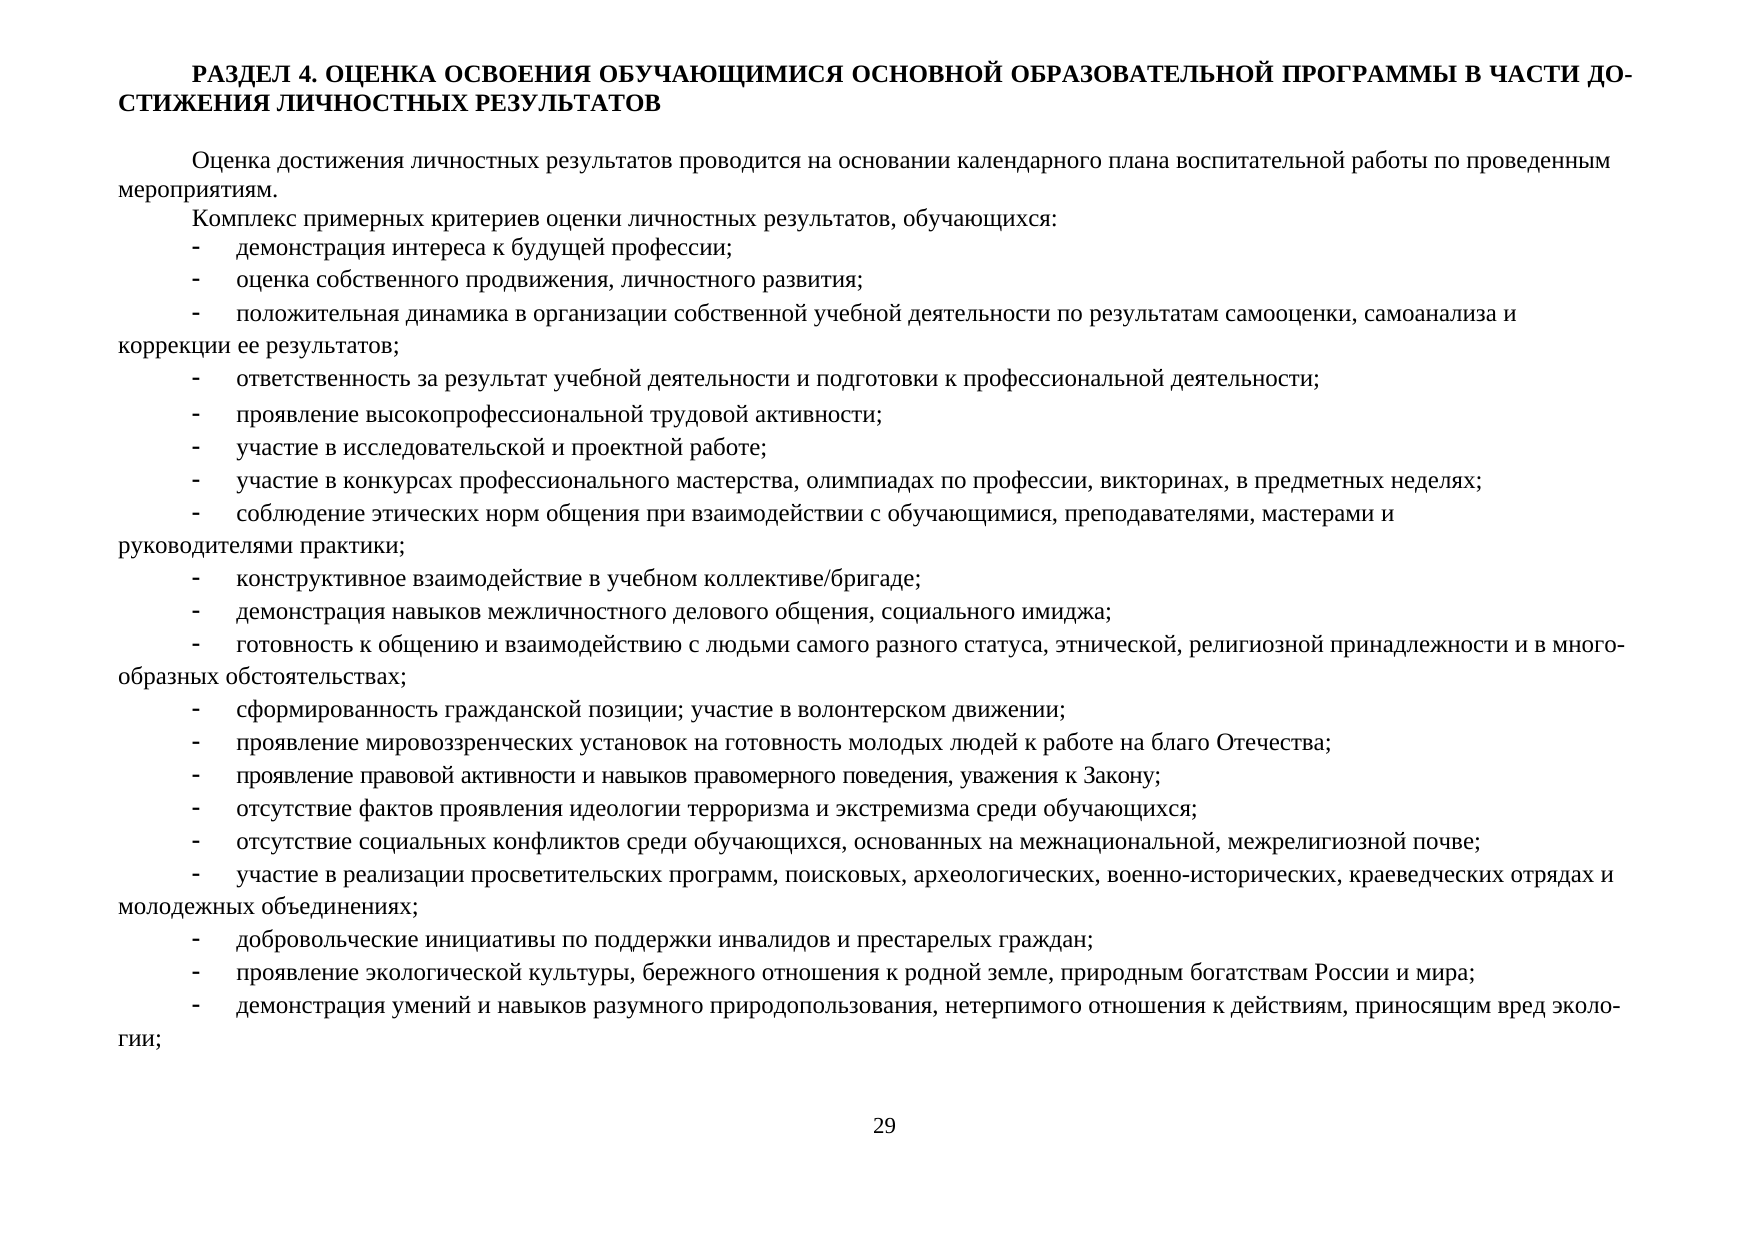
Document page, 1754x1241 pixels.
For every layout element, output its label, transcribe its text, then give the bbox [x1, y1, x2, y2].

list отсутствие социальных конфликтов среди обучающихся, основанных на межнациональной, межрелигиозной почве; [192, 826, 1704, 855]
list готовность к общению и взаимодействию с людьми самого разного статуса, этнической, религиозной принадлежности и в много- образных обстоятельствах; [118, 629, 1627, 690]
list отсутствие фактов проявления идеологии терроризма и экстремизма среди обучающихся; [192, 793, 1704, 822]
list соблюдение этических норм общения при взаимодействии с обучающимися, преподавателями, мастерами и руководителями практики; [118, 498, 1575, 559]
list демонстрация навыков межличностного делового общения, социального имиджа; [192, 596, 1704, 625]
list проявление мировоззренческих установок на готовность молодых людей к работе на благо Отечества; [192, 727, 1704, 756]
list ответственность за результат учебной деятельности и подготовки к профессиональной деятельности; [192, 363, 1704, 391]
list конструктивное взаимодействие в учебном коллективе/бригаде; [192, 563, 1704, 592]
text Комплекс примерных критериев оценки личностных результатов, обучающихся: [192, 203, 1704, 231]
text гии; [118, 1023, 1704, 1052]
list участие в реализации просветительских программ, поисковых, археологических, военно-исторических, краеведческих отрядах и молодежных объединениях; [118, 859, 1614, 920]
list проявление экологической культуры, бережного отношения к родной земле, природным богатствам России и мира; [192, 957, 1704, 986]
list демонстрация умений и навыков разумного природопользования, нетерпимого отношения к действиям, приносящим вред эколо- [192, 990, 1704, 1019]
list участие в исследовательской и проектной работе; [192, 432, 1704, 461]
list участие в конкурсах профессионального мастерства, олимпиадах по профессии, викторинах, в предметных неделях; [192, 465, 1704, 494]
list проявление высокопрофессиональной трудовой активности; [192, 399, 1704, 428]
list добровольческие инициативы по поддержки инвалидов и престарелых граждан; [192, 924, 1704, 953]
text РАЗДЕЛ 4. ОЦЕНКА ОСВОЕНИЯ ОБУЧАЮЩИМИСЯ ОСНОВНОЙ ОБРАЗОВАТЕЛЬНОЙ ПРОГРАММЫ В ЧАСТИ ДО- СТИЖЕНИЯ ЛИЧНОСТНЫХ РЕЗУЛЬТАТОВ [118, 59, 1704, 117]
list сформированность гражданской позиции; участие в волонтерском движении; [192, 694, 1704, 723]
text Оценка достижения личностных результатов проводится на основании календарного плана воспитательной работы по проведенным мероприятиям. [118, 145, 1613, 203]
list оценка собственного продвижения, личностного развития; [192, 264, 1704, 293]
list демонстрация интереса к будущей профессии; [192, 232, 1704, 260]
list положительная динамика в организации собственной учебной деятельности по результатам самооценки, самоанализа и коррекции ее результатов; [118, 298, 1635, 359]
list проявление правовой активности и навыков правомерного поведения, уважения к Закону; [192, 760, 1704, 789]
